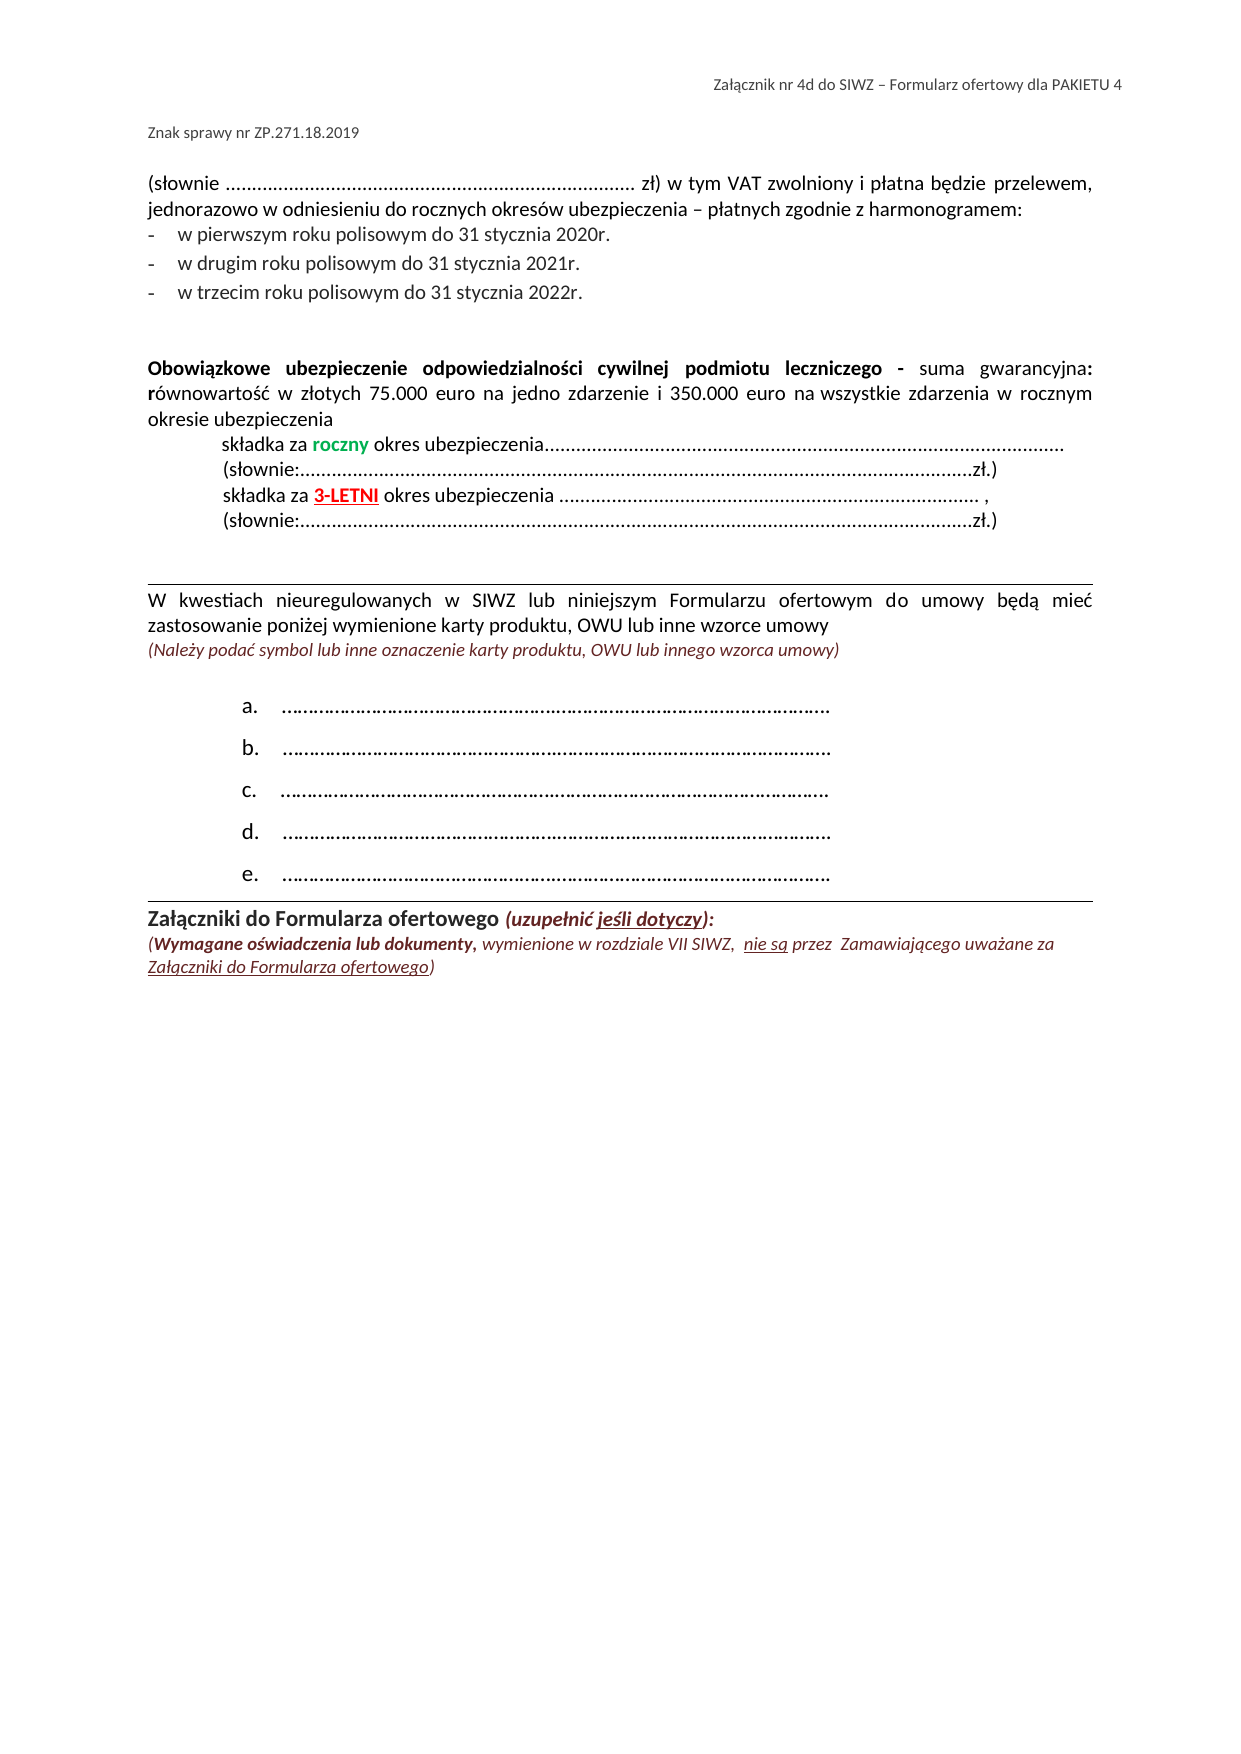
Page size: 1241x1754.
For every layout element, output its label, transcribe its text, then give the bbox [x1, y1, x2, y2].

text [148, 170, 1093, 221]
text (słownie:................................................................................................................................zł.) [223, 457, 1093, 482]
list w trzecim roku polisowym do 31 stycznia 2022r. [148, 279, 1093, 305]
text c. …………………………………………….……………………………………………. [242, 775, 1093, 803]
text (słownie:................................................................................................................................zł.) [223, 507, 1093, 533]
text b. …………………………………………….……………………………………………. [242, 733, 1093, 761]
list w pierwszym roku polisowym do 31 stycznia 2020r. [148, 221, 1093, 247]
text d. …………………………………………….……………………………………………. [242, 817, 1093, 845]
text składka za roczny okres ubezpieczenia................................................................................................... [148, 431, 1093, 457]
text (Należy podać symbol lub inne oznaczenie karty produktu, OWU lub innego wzorca umowy) [148, 638, 1093, 661]
text składka za 3-LETNI okres ubezpieczenia ................................................................................ , [223, 482, 1093, 507]
text W kwestiach nieuregulowanych w SIWZ lub niniejszym Formularzu ofertowym do umowy będą mieć zastosowanie poniżej wymienione karty produktu, OWU lub inne wzorce umowy [148, 585, 1093, 638]
text (Wymagane oświadczenia lub dokumenty, wymienione w rozdziale VII SIWZ, nie są przez Zamawiającego uważane za Załączniki do Formularza ofertowego) [148, 932, 1093, 978]
text Obowiązkowe ubezpieczenie odpowiedzialności cywilnej podmiotu leczniczego - suma gwarancyjna: równowartość w złotych 75.000 euro na jedno zdarzenie i 350.000 euro na wszystkie zdarzenia w rocznym okresie ubezpieczenia [148, 355, 1093, 431]
list w drugim roku polisowym do 31 stycznia 2021r. [148, 250, 1093, 276]
text a. …………………………………………….……………………………………………. [242, 691, 1093, 719]
text e. …………………………………………….……………………………………………. [242, 859, 1093, 887]
text Załączniki do Formularza ofertowego (uzupełnić jeśli dotyczy): [148, 902, 1093, 932]
